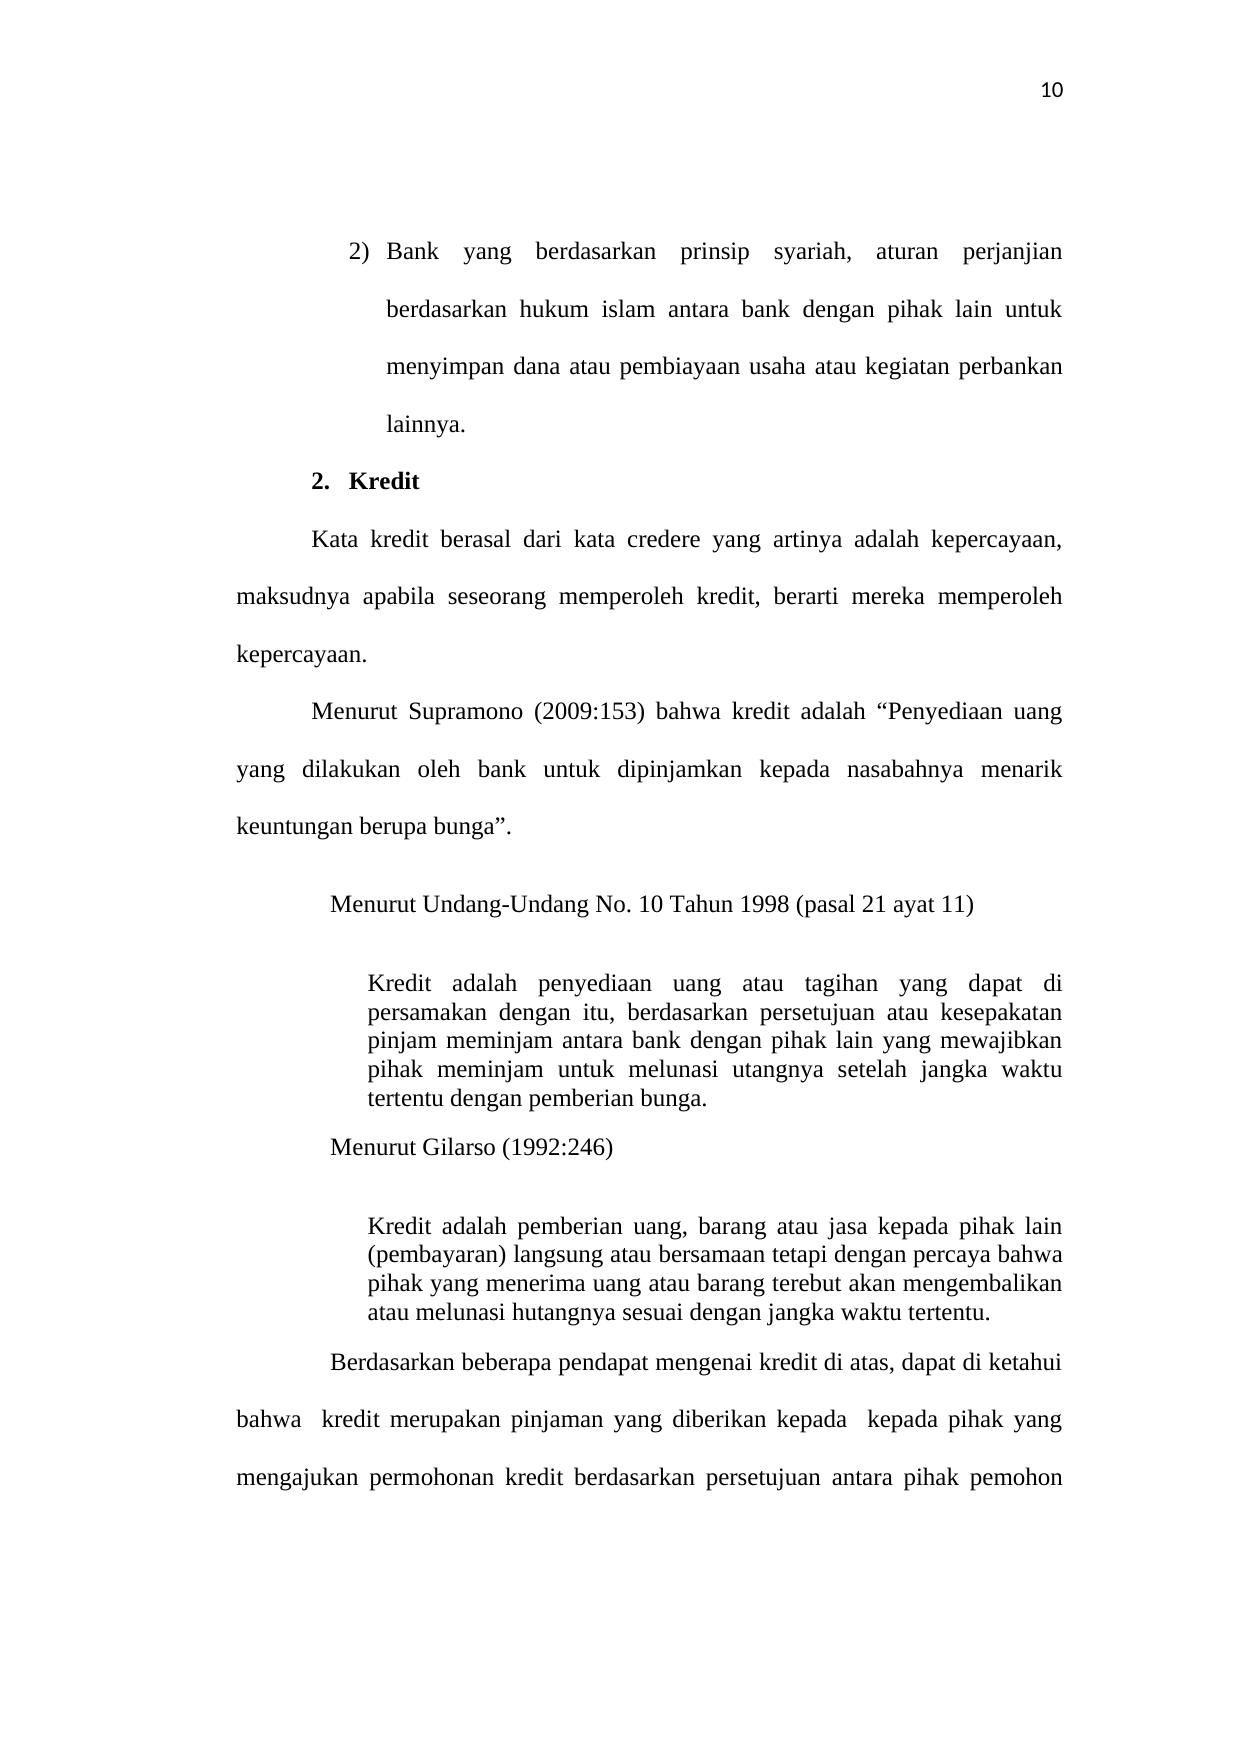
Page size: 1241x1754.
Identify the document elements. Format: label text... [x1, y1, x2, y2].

list Bank yang berdasarkan prinsip syariah, aturan perjanjian berdasarkan hukum islam antara bank dengan pihak lain untuk menyimpan dana atau pembiayaan usaha atau kegiatan perbankan lainnya. [349, 236, 1063, 437]
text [236, 1347, 1063, 1490]
list Kredit [311, 466, 1063, 495]
text Kredit adalah pemberian uang, barang atau jasa kepada pihak lain (pembayaran) langsung atau bersamaan tetapi dengan percaya bahwa pihak yang menerima uang atau barang terebut akan mengembalikan atau melunasi hutangnya sesuai dengan jangka waktu tertentu. [367, 1211, 1063, 1326]
text Menurut Gilarso (1992:246) [330, 1132, 1063, 1161]
list Menurut Supramono (2009:153) bahwa kredit adalah “Penyediaan uang yang dilakukan oleh bank untuk dipinjamkan kepada nasabahnya menarik keuntungan berupa bunga”. [236, 696, 1063, 840]
list Kata kredit berasal dari kata credere yang artinya adalah kepercayaan, maksudnya apabila seseorang memperoleh kredit, berarti mereka memperoleh kepercayaan. [236, 524, 1063, 667]
text Kredit adalah penyediaan uang atau tagihan yang dapat di persamakan dengan itu, berdasarkan persetujuan atau kesepakatan pinjam meminjam antara bank dengan pihak lain yang mewajibkan pihak meminjam untuk melunasi utangnya setelah jangka waktu tertentu dengan pemberian bunga. [367, 968, 1063, 1112]
text Menurut Undang-Undang No. 10 Tahun 1998 (pasal 21 ayat 11) [236, 889, 1063, 918]
